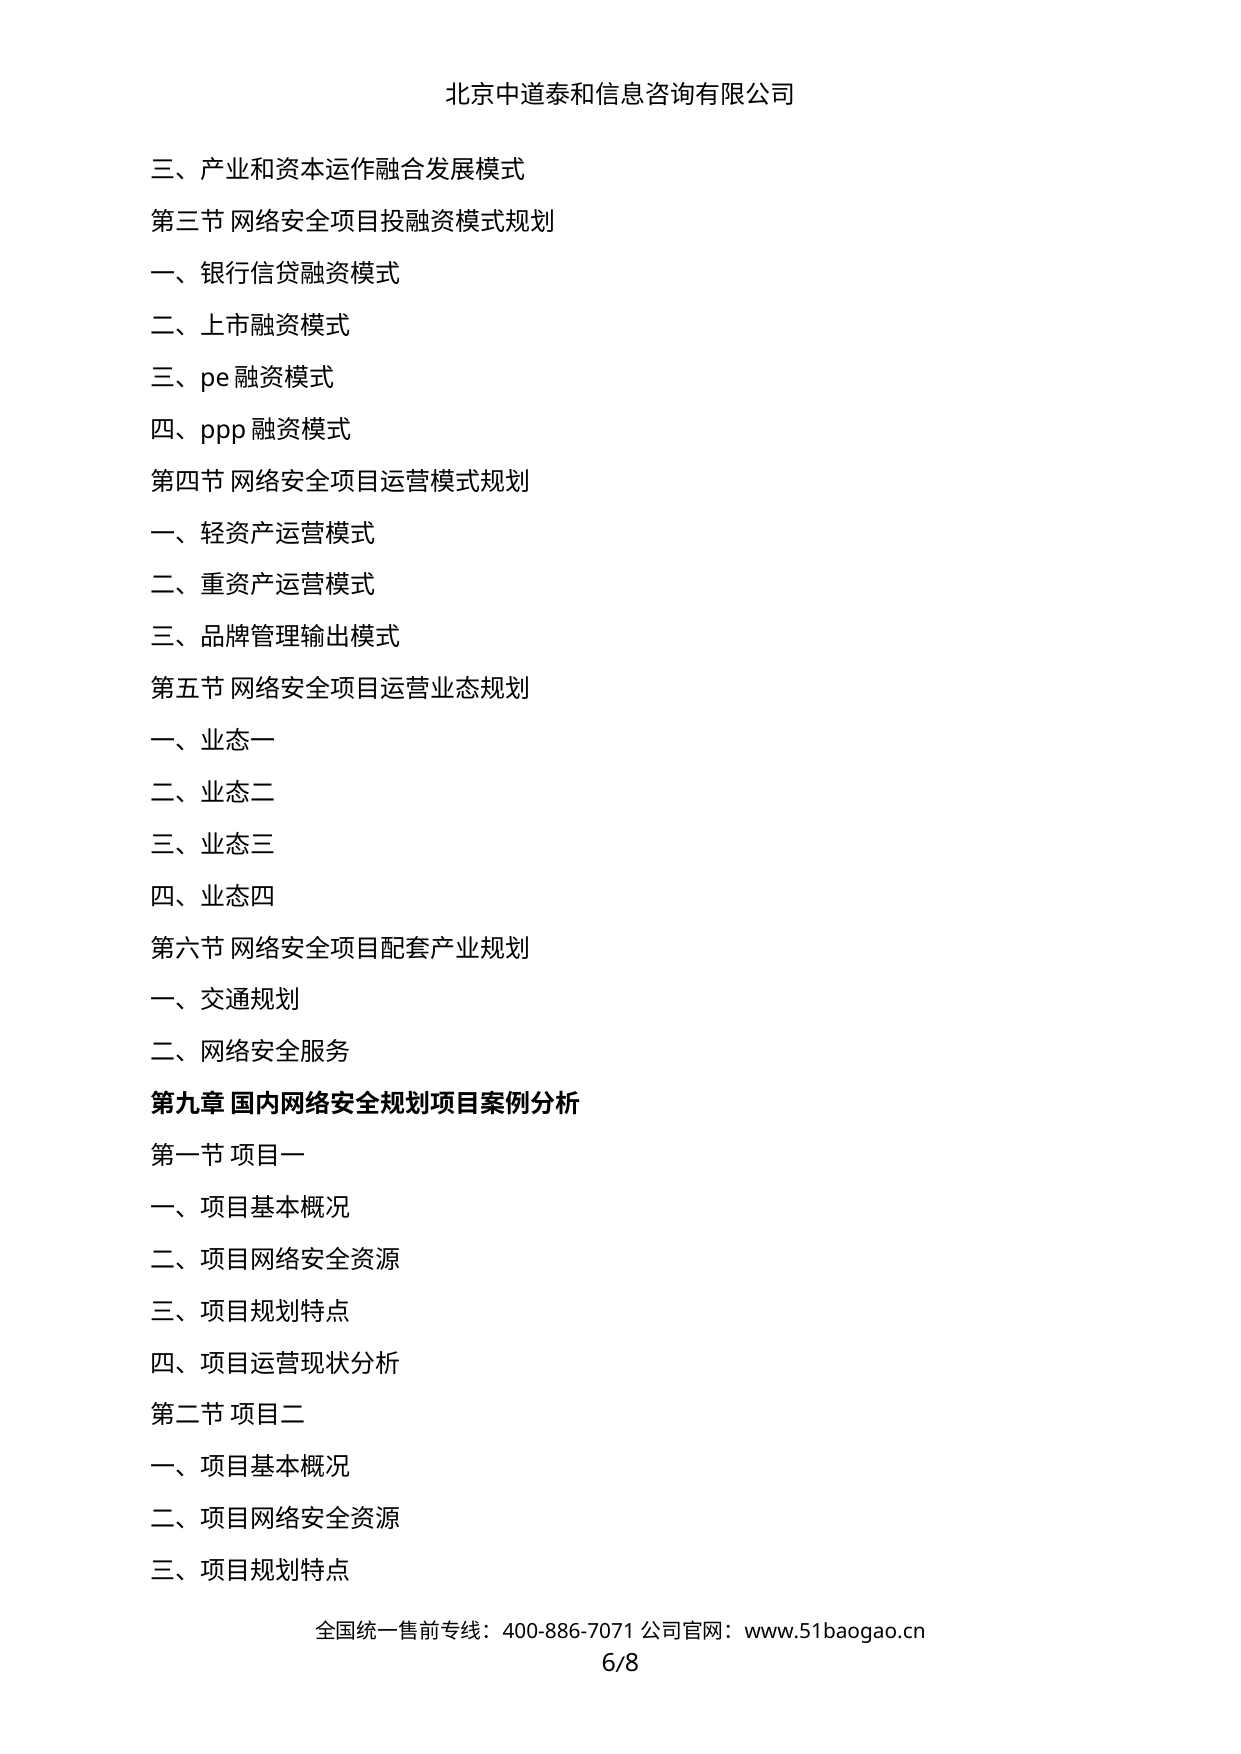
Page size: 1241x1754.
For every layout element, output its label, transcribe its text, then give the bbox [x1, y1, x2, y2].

text 第六节 网络安全项目配套产业规划 [150, 928, 1090, 964]
text 第一节 项目一 [150, 1136, 1090, 1172]
text 二、重资产运营模式 [150, 565, 1090, 601]
text 四、项目运营现状分析 [150, 1343, 1090, 1379]
text 第四节 网络安全项目运营模式规划 [150, 461, 1090, 497]
text 三、项目规划特点 [150, 1551, 1090, 1587]
text 一、轻资产运营模式 [150, 513, 1090, 549]
text 一、项目基本概况 [150, 1187, 1090, 1224]
text 第九章 国内网络安全规划项目案例分析 [150, 1084, 1090, 1120]
text 一、银行信贷融资模式 [150, 254, 1090, 290]
text 一、项目基本概况 [150, 1447, 1090, 1483]
text 三、项目规划特点 [150, 1291, 1090, 1327]
text 二、网络安全服务 [150, 1032, 1090, 1068]
text 三、业态三 [150, 824, 1090, 861]
text 一、交通规划 [150, 980, 1090, 1016]
text 二、项目网络安全资源 [150, 1239, 1090, 1276]
text 二、上市融资模式 [150, 306, 1090, 342]
text 四、ppp融资模式 [150, 409, 1090, 446]
text 二、项目网络安全资源 [150, 1499, 1090, 1535]
text 三、产业和资本运作融合发展模式 [150, 150, 1090, 186]
text 二、业态二 [150, 772, 1090, 809]
text 三、品牌管理输出模式 [150, 617, 1090, 653]
text 第三节 网络安全项目投融资模式规划 [150, 202, 1090, 238]
text 第五节 网络安全项目运营业态规划 [150, 669, 1090, 705]
text 四、业态四 [150, 876, 1090, 912]
text 三、pe融资模式 [150, 357, 1090, 394]
text 第二节 项目二 [150, 1395, 1090, 1431]
text 一、业态一 [150, 721, 1090, 757]
